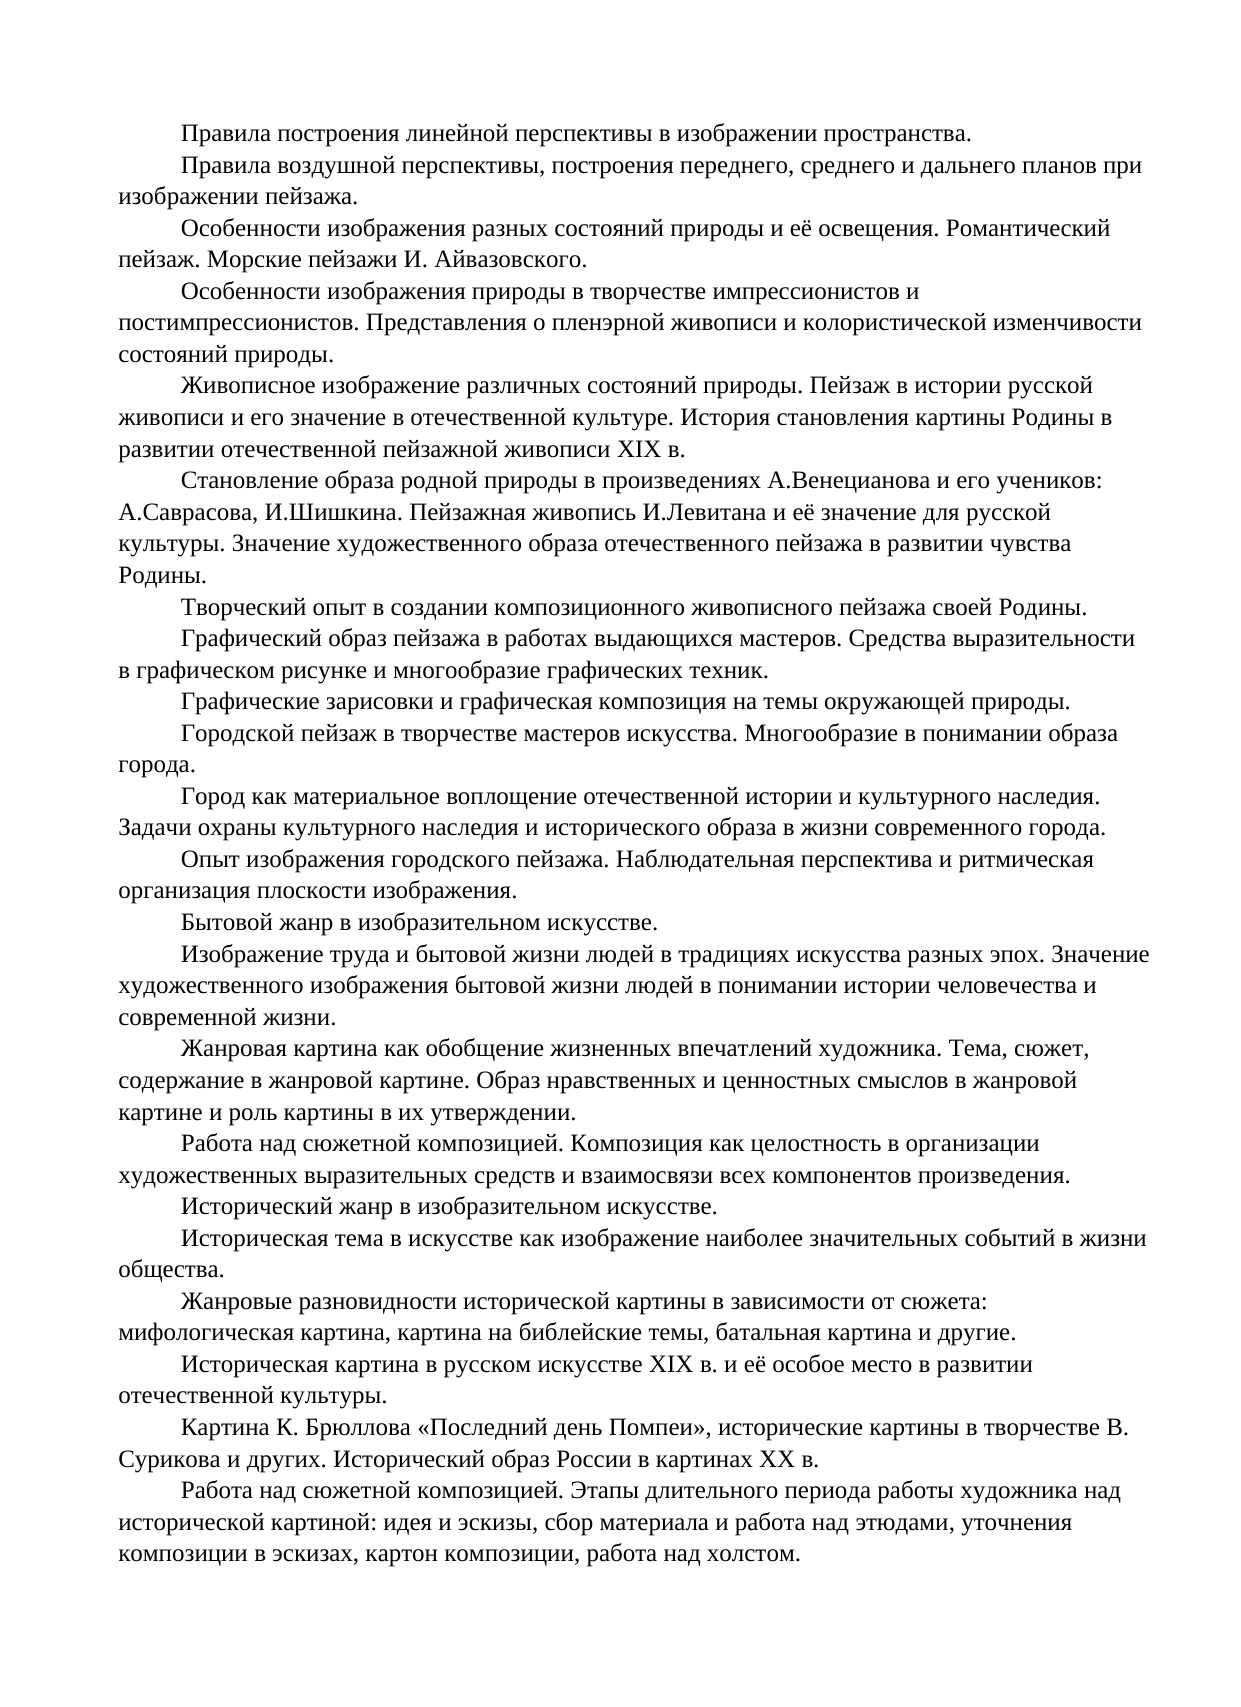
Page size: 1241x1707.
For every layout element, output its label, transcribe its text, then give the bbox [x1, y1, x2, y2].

text Особенности изображения природы в творчестве импрессионистов и постимпрессионистов. Представления о пленэрной живописи и колористической изменчивости состояний природы. [118, 276, 1152, 368]
text Графические зарисовки и графическая композиция на темы окружающей природы. [118, 686, 1152, 715]
text Изображение труда и бытовой жизни людей в традициях искусства разных эпох. Значение художественного изображения бытовой жизни людей в понимании истории человечества и современной жизни. [118, 939, 1152, 1031]
text Становление образа родной природы в произведениях А.Венецианова и его учеников: А.Саврасова, И.Шишкина. Пейзажная живопись И.Левитана и её значение для русской культуры. Значение художественного образа отечественного пейзажа в развитии чувства Родины. [118, 465, 1152, 589]
text Правила построения линейной перспективы в изображении пространства. [118, 118, 1152, 147]
text Особенности изображения разных состояний природы и её освещения. Романтический пейзаж. Морские пейзажи И. Айвазовского. [118, 213, 1152, 273]
text Город как материальное воплощение отечественной истории и культурного наследия. Задачи охраны культурного наследия и исторического образа в жизни современного города. [118, 781, 1152, 841]
text Работа над сюжетной композицией. Композиция как целостность в организации художественных выразительных средств и взаимосвязи всех компонентов произведения. [118, 1128, 1152, 1188]
text Работа над сюжетной композицией. Этапы длительного периода работы художника над исторической картиной: идея и эскизы, сбор материала и работа над этюдами, уточнения композиции в эскизах, картон композиции, работа над холстом. [118, 1475, 1152, 1567]
text Городской пейзаж в творчестве мастеров искусства. Многообразие в понимании образа города. [118, 718, 1152, 778]
text Историческая картина в русском искусстве XIX в. и её особое место в развитии отечественной культуры. [118, 1349, 1152, 1409]
text Живописное изображение различных состояний природы. Пейзаж в истории русской живописи и его значение в отечественной культуре. История становления картины Родины в развитии отечественной пейзажной живописи XIX в. [118, 371, 1152, 462]
text Бытовой жанр в изобразительном искусстве. [118, 907, 1152, 936]
text Опыт изображения городского пейзажа. Наблюдательная перспектива и ритмическая организация плоскости изображения. [118, 844, 1152, 904]
text Историческая тема в искусстве как изображение наиболее значительных событий в жизни общества. [118, 1223, 1152, 1283]
text Графический образ пейзажа в работах выдающихся мастеров. Средства выразительности в графическом рисунке и многообразие графических техник. [118, 623, 1152, 683]
text Картина К. Брюллова «Последний день Помпеи», исторические картины в творчестве В. Сурикова и других. Исторический образ России в картинах ХХ в. [118, 1412, 1152, 1472]
text Творческий опыт в создании композиционного живописного пейзажа своей Родины. [118, 592, 1152, 620]
text Жанровая картина как обобщение жизненных впечатлений художника. Тема, сюжет, содержание в жанровой картине. Образ нравственных и ценностных смыслов в жанровой картине и роль картины в их утверждении. [118, 1033, 1152, 1125]
text Исторический жанр в изобразительном искусстве. [118, 1191, 1152, 1220]
text Правила воздушной перспективы, построения переднего, среднего и дальнего планов при изображении пейзажа. [118, 150, 1152, 210]
text Жанровые разновидности исторической картины в зависимости от сюжета: мифологическая картина, картина на библейские темы, батальная картина и другие. [118, 1286, 1152, 1346]
